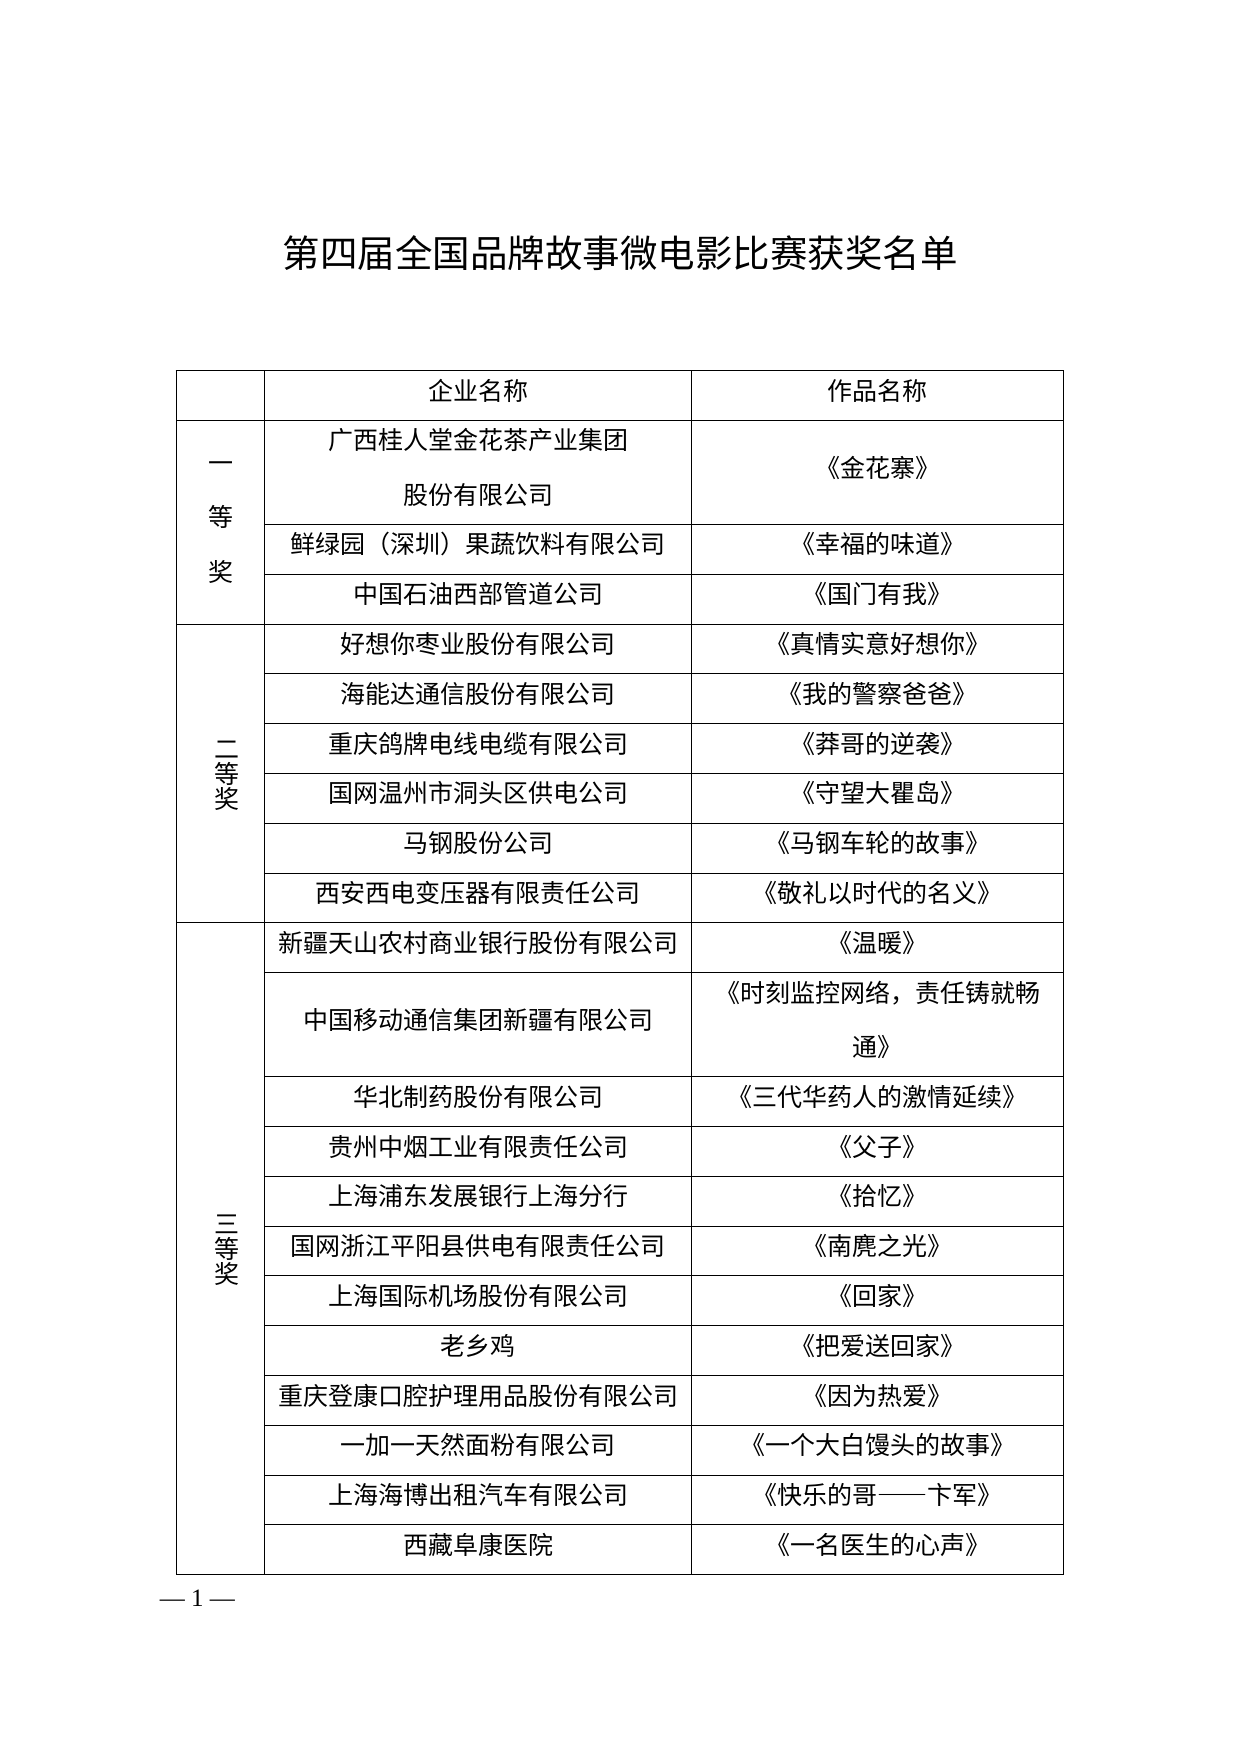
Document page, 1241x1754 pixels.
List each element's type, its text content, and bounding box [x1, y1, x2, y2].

table_cell 上海浦东发展银行上海分行 [265, 1177, 691, 1226]
table_cell 西安西电变压器有限责任公司 [265, 874, 691, 922]
table_cell 《敬礼以时代的名义》 [692, 874, 1063, 922]
table_cell 《三代华药人的激情延续》 [692, 1077, 1063, 1126]
table_cell 新疆天山农村商业银行股份有限公司 [265, 923, 691, 972]
table_cell 《父子》 [692, 1127, 1063, 1176]
table_cell 《南麂之光》 [692, 1227, 1063, 1275]
table_cell 《我的警察爸爸》 [692, 674, 1063, 723]
table_cell 贵州中烟工业有限责任公司 [265, 1127, 691, 1176]
table_cell 鲜绿园（深圳）果蔬饮料有限公司 [265, 525, 691, 574]
table_cell 广西桂人堂金花茶产业集团 股份有限公司 [265, 421, 691, 524]
table_cell 《快乐的哥——卞军》 [692, 1476, 1063, 1524]
table_cell 华北制药股份有限公司 [265, 1077, 691, 1126]
table_cell 《拾忆》 [692, 1177, 1063, 1226]
table_cell 《国门有我》 [692, 575, 1063, 623]
table_cell 三等奖 [177, 923, 264, 1574]
table_cell 《时刻监控网络，责任铸就畅通》 [692, 973, 1063, 1076]
table_cell 《莽哥的逆袭》 [692, 724, 1063, 773]
table_cell 二等奖 [177, 625, 264, 922]
table_cell 一等奖 [177, 421, 264, 623]
table_cell 老乡鸡 [265, 1326, 691, 1375]
table_cell 重庆鸽牌电线电缆有限公司 [265, 724, 691, 773]
table_cell 国网温州市洞头区供电公司 [265, 774, 691, 823]
table_cell 上海海博出租汽车有限公司 [265, 1476, 691, 1524]
table_cell 一加一天然面粉有限公司 [265, 1426, 691, 1474]
table_header 企业名称 [265, 371, 691, 420]
table_cell 《马钢车轮的故事》 [692, 824, 1063, 872]
text 第四届全国品牌故事微电影比赛获奖名单 [159, 218, 1081, 283]
table_cell 《把爱送回家》 [692, 1326, 1063, 1375]
table_cell 《幸福的味道》 [692, 525, 1063, 574]
table_cell 中国移动通信集团新疆有限公司 [265, 973, 691, 1076]
table_cell 《真情实意好想你》 [692, 625, 1063, 673]
table_cell 《温暖》 [692, 923, 1063, 972]
table_cell 中国石油西部管道公司 [265, 575, 691, 623]
table_cell 马钢股份公司 [265, 824, 691, 872]
table_cell 《回家》 [692, 1276, 1063, 1325]
table_cell 西藏阜康医院 [265, 1525, 691, 1574]
table_header 作品名称 [692, 371, 1063, 420]
table_header [177, 371, 264, 420]
table_cell 国网浙江平阳县供电有限责任公司 [265, 1227, 691, 1275]
table_cell 《金花寨》 [692, 421, 1063, 524]
table_cell 海能达通信股份有限公司 [265, 674, 691, 723]
table_cell 好想你枣业股份有限公司 [265, 625, 691, 673]
table_cell 《一名医生的心声》 [692, 1525, 1063, 1574]
table_cell 《因为热爱》 [692, 1376, 1063, 1425]
table_cell 重庆登康口腔护理用品股份有限公司 [265, 1376, 691, 1425]
table_cell 《一个大白馒头的故事》 [692, 1426, 1063, 1474]
table_cell 上海国际机场股份有限公司 [265, 1276, 691, 1325]
table_cell 《守望大瞿岛》 [692, 774, 1063, 823]
